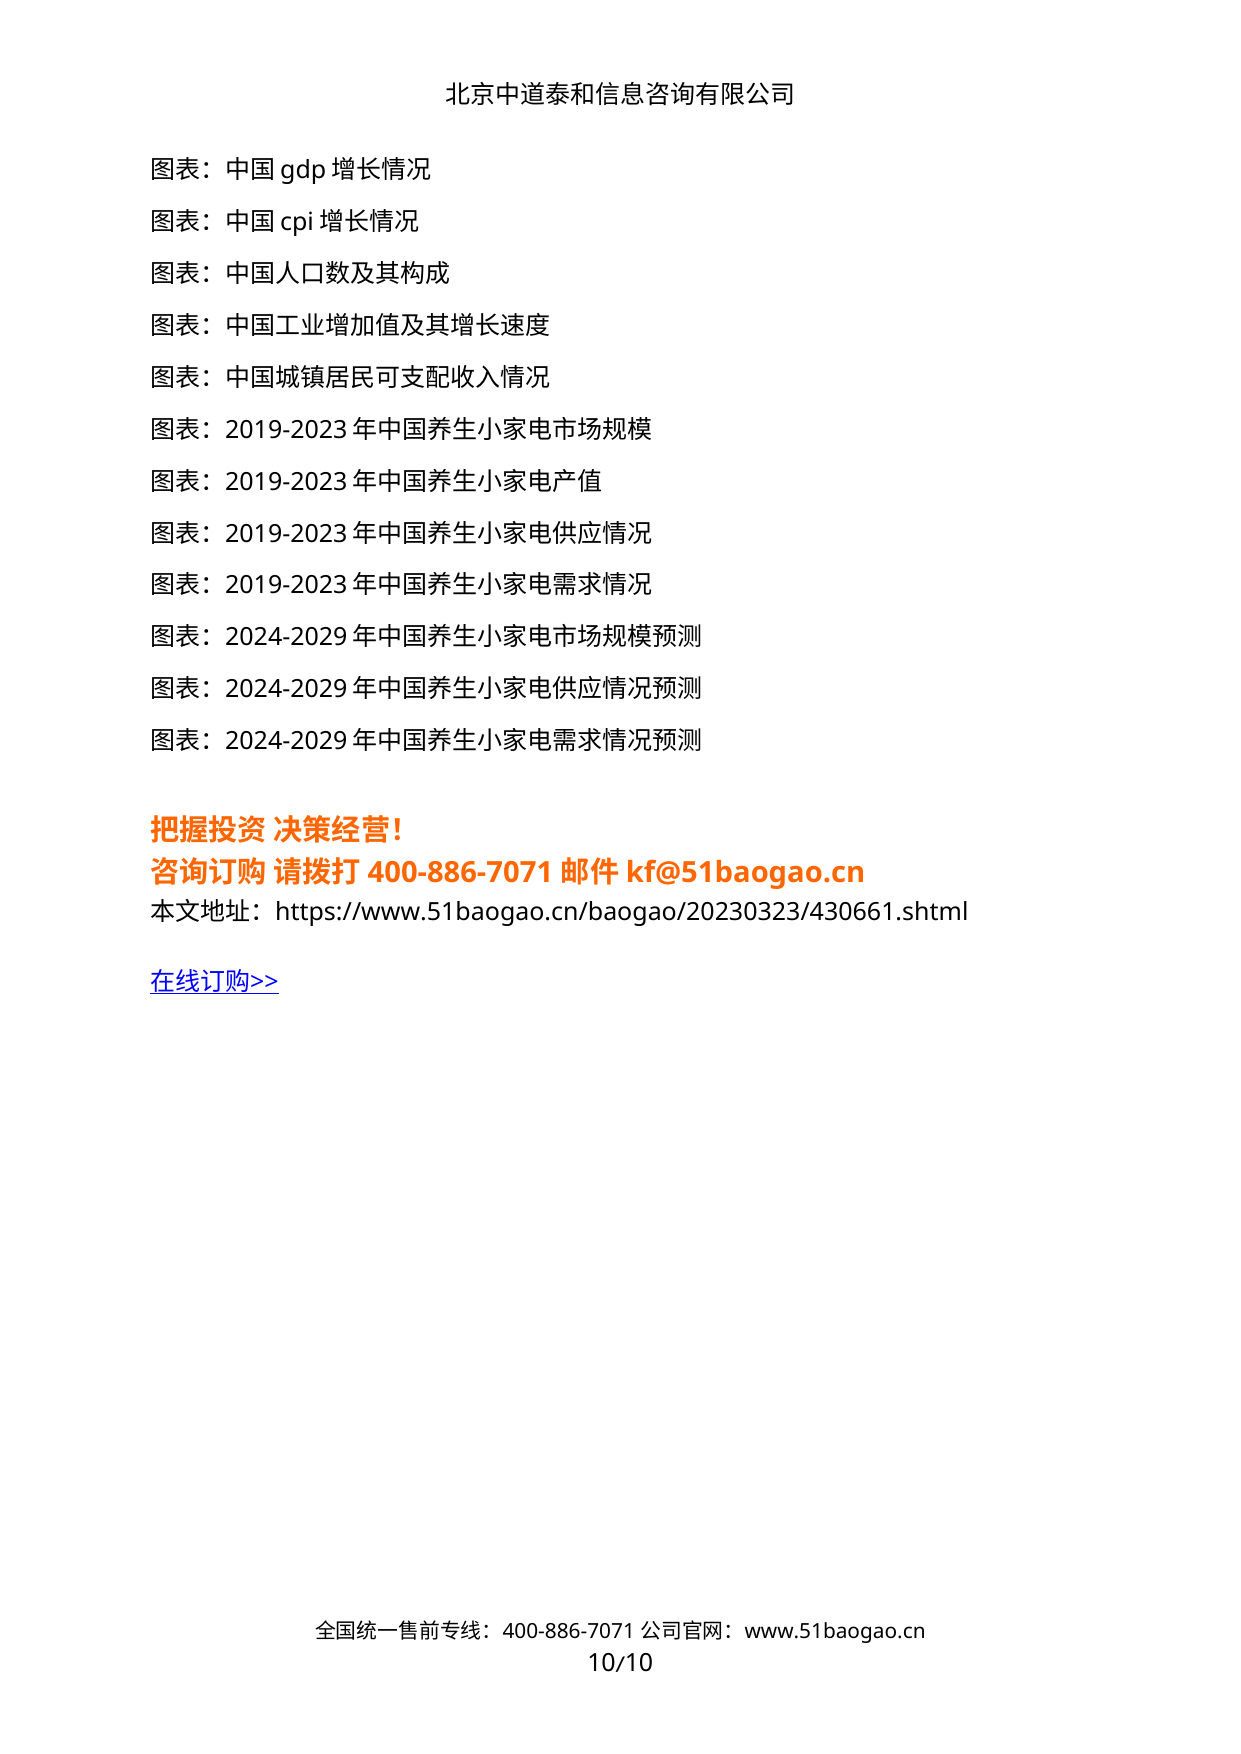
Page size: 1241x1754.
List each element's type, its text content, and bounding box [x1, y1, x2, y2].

text 图表：2024-2029年中国养生小家电供应情况预测 [150, 669, 1090, 705]
text 图表：2024-2029年中国养生小家电需求情况预测 [150, 721, 1090, 757]
text 图表：中国城镇居民可支配收入情况 [150, 357, 1090, 394]
text 把握投资 决策经营！咨询订购 请拨打 400-886-7071 邮件 kf@51baogao.cn本文地址：https://www.51baogao.cn/baogao/20230323/430661.shtml [150, 772, 1090, 927]
text 图表：中国人口数及其构成 [150, 254, 1090, 290]
text 图表：2024-2029年中国养生小家电市场规模预测 [150, 617, 1090, 653]
text 图表：2019-2023年中国养生小家电供应情况 [150, 513, 1090, 549]
text 图表：2019-2023年中国养生小家电市场规模 [150, 409, 1090, 446]
text 图表：中国工业增加值及其增长速度 [150, 306, 1090, 342]
text 图表：2019-2023年中国养生小家电产值 [150, 461, 1090, 497]
text 图表：中国gdp增长情况 [150, 150, 1090, 186]
text 在线订购>> [150, 927, 1090, 998]
text 图表：2019-2023年中国养生小家电需求情况 [150, 565, 1090, 601]
text 图表：中国cpi增长情况 [150, 202, 1090, 238]
